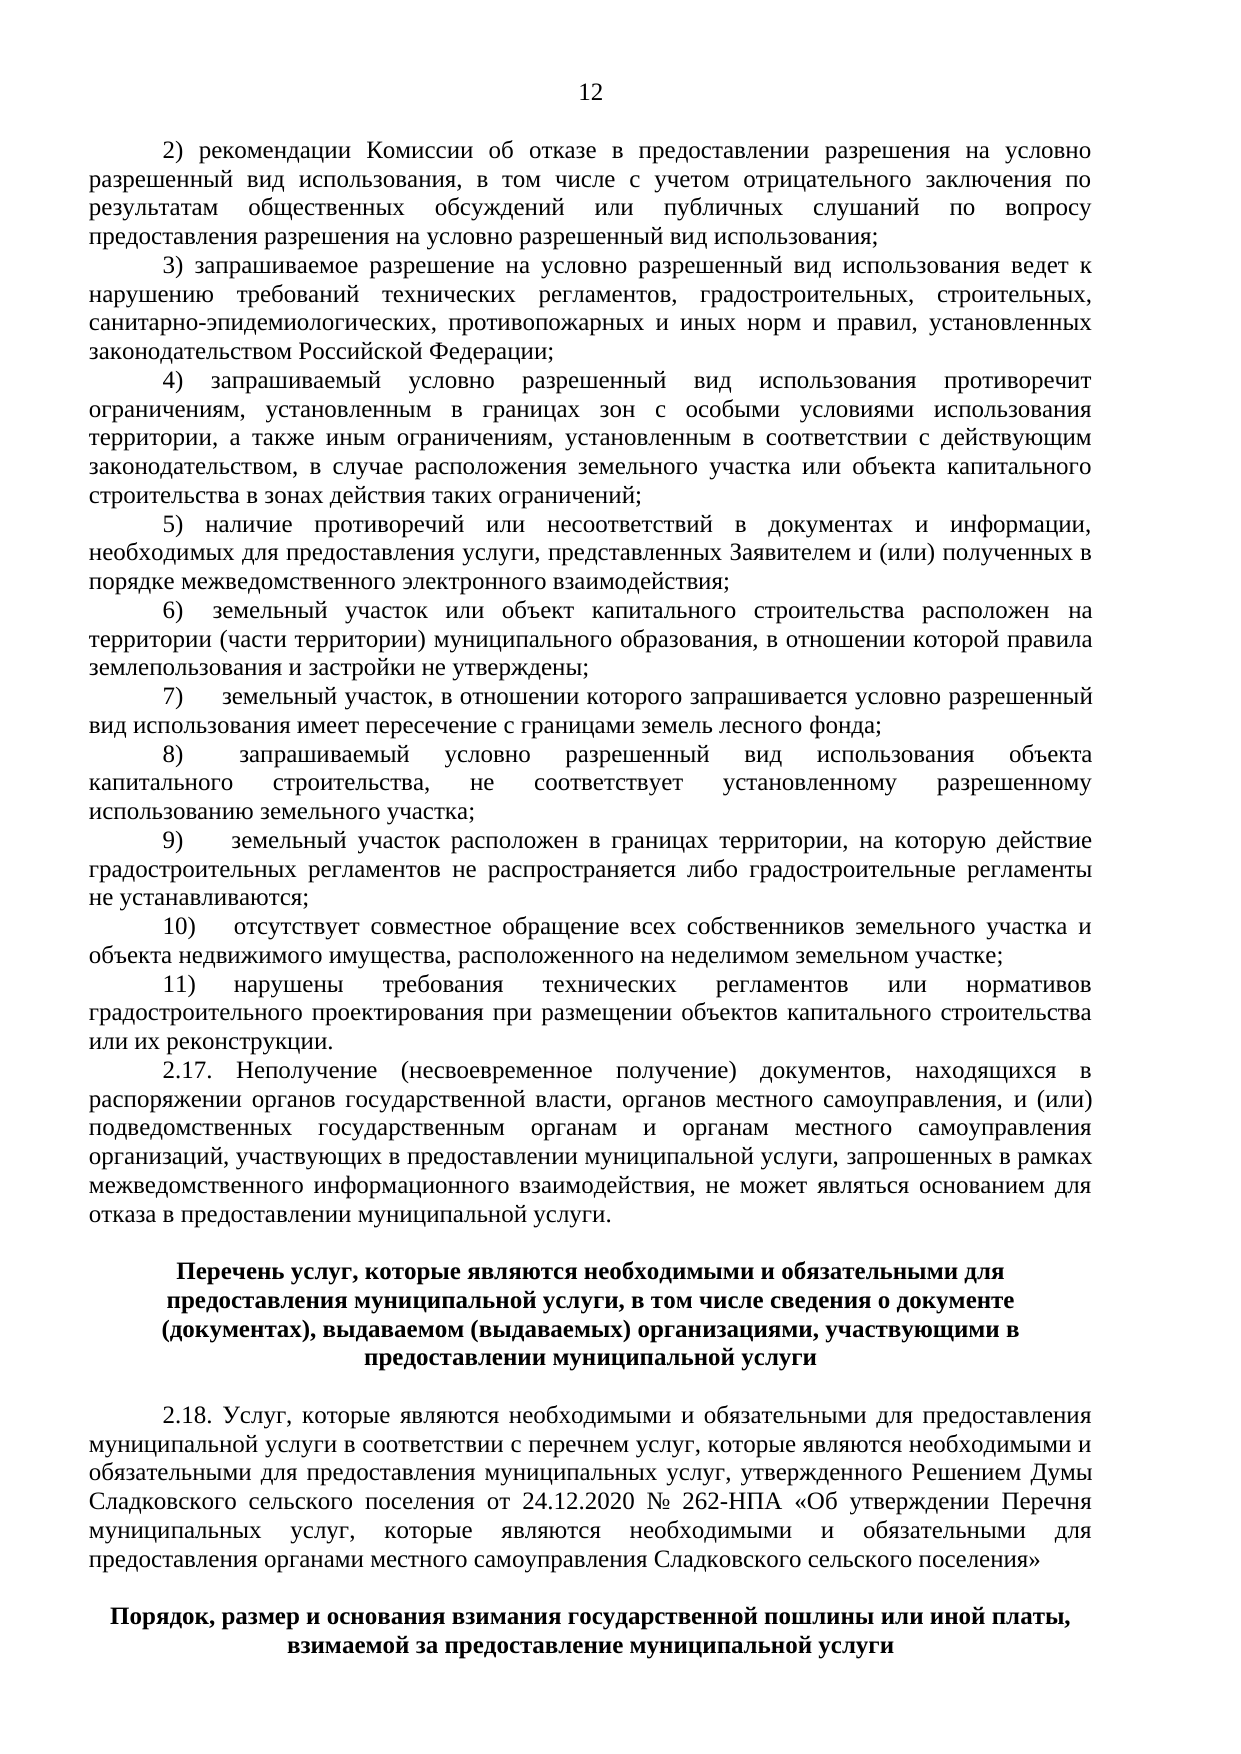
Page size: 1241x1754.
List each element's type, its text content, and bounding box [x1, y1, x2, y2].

list нарушены требования технических регламентов или нормативов градостроительного проектирования при размещении объектов капитального строительства или их реконструкции. [89, 969, 1092, 1055]
text 2.18. Услуг, которые являются необходимыми и обязательными для предоставления муниципальной услуги в соответствии с перечнем услуг, которые являются необходимыми и обязательными для предоставления муниципальных услуг, утвержденного Решением Думы Сладковского сельского поселения от 24.12.2020 № 262-НПА «Об утверждении Перечня муниципальных услуг, которые являются необходимыми и обязательными для предоставления органами местного самоуправления Сладковского сельского поселения» [89, 1400, 1092, 1572]
list земельный участок или объект капитального строительства расположен на территории (части территории) муниципального образования, в отношении которой правила землепользования и застройки не утверждены; [89, 595, 1092, 681]
list земельный участок расположен в границах территории, на которую действие градостроительных регламентов не распространяется либо градостроительные регламенты не устанавливаются; [89, 825, 1092, 911]
text Перечень услуг, которые являются необходимыми и обязательными для предоставления муниципальной услуги, в том числе сведения о документе (документах), выдаваемом (выдаваемых) организациями, участвующими в предоставлении муниципальной услуги [89, 1256, 1092, 1371]
list земельный участок, в отношении которого запрашивается условно разрешенный вид использования имеет пересечение с границами земель лесного фонда; [89, 681, 1092, 739]
list отсутствует совместное обращение всех собственников земельного участка и объекта недвижимого имущества, расположенного на неделимом земельном участке; [89, 911, 1092, 969]
list запрашиваемый условно разрешенный вид использования объекта капитального строительства, не соответствует установленному разрешенному использованию земельного участка; [89, 739, 1092, 825]
text 2) рекомендации Комиссии об отказе в предоставлении разрешения на условно разрешенный вид использования, в том числе с учетом отрицательного заключения по результатам общественных обсуждений или публичных слушаний по вопросу предоставления разрешения на условно разрешенный вид использования; [89, 135, 1092, 250]
text Порядок, размер и основания взимания государственной пошлины или иной платы, взимаемой за предоставление муниципальной услуги [89, 1601, 1092, 1659]
text 4) запрашиваемый условно разрешенный вид использования противоречит ограничениям, установленным в границах зон с особыми условиями использования территории, а также иным ограничениям, установленным в соответствии с действующим законодательством, в случае расположения земельного участка или объекта капитального строительства в зонах действия таких ограничений; [89, 365, 1092, 509]
text 2.17. Неполучение (несвоевременное получение) документов, находящихся в распоряжении органов государственной власти, органов местного самоуправления, и (или) подведомственных государственным органам и органам местного самоуправления организаций, участвующих в предоставлении муниципальной услуги, запрошенных в рамках межведомственного информационного взаимодействия, не может являться основанием для отказа в предоставлении муниципальной услуги. [89, 1055, 1092, 1227]
text 3) запрашиваемое разрешение на условно разрешенный вид использования ведет к нарушению требований технических регламентов, градостроительных, строительных, санитарно-эпидемиологических, противопожарных и иных норм и правил, установленных законодательством Российской Федерации; [89, 250, 1092, 365]
list 5) наличие противоречий или несоответствий в документах и информации, необходимых для предоставления услуги, представленных Заявителем и (или) полученных в порядке межведомственного электронного взаимодействия; [89, 509, 1092, 595]
